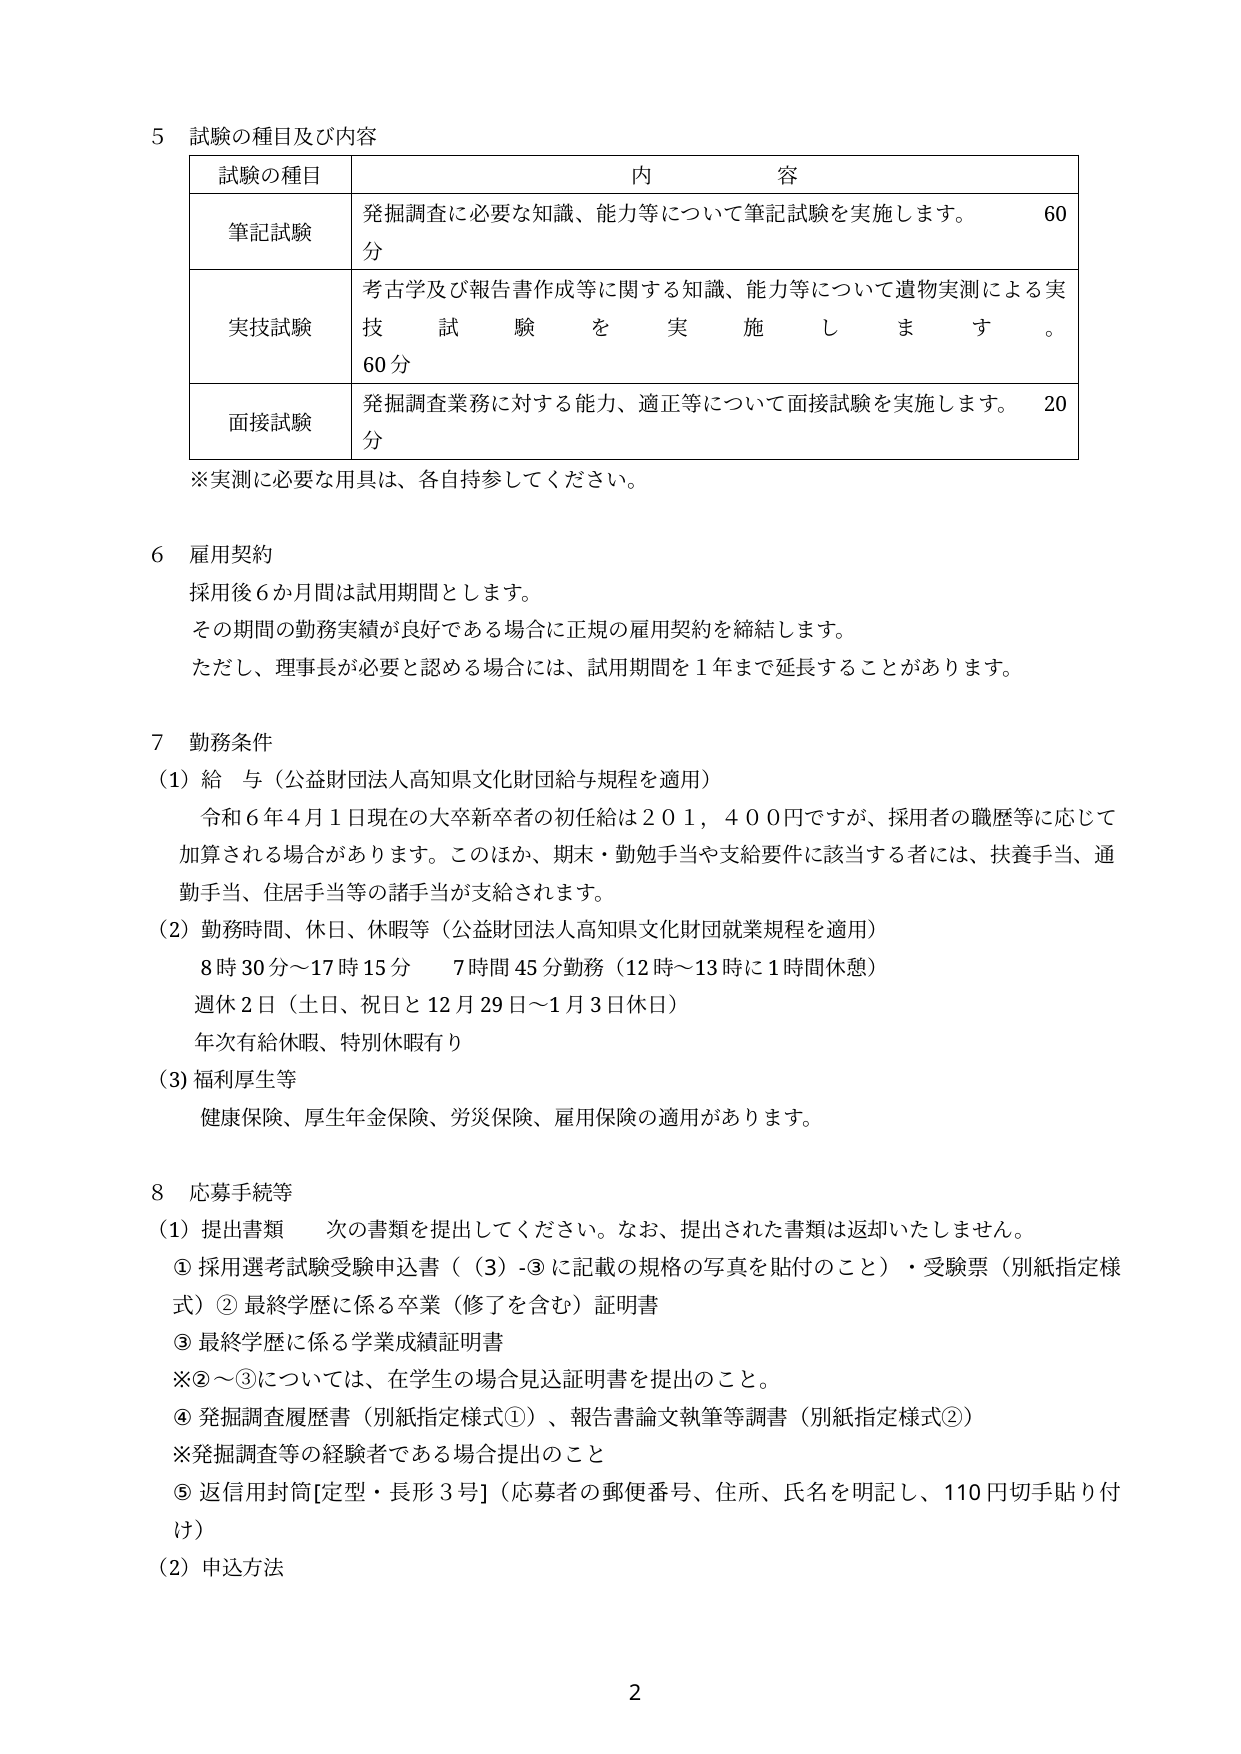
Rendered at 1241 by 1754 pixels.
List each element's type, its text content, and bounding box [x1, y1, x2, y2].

text その期間の勤務実績が良好である場合に正規の雇用契約を締結します。 [191, 610, 1122, 647]
table_cell 面接試験 [190, 384, 351, 459]
text 週休2日（土日、祝日と12月29日～1月3日休日） [148, 985, 1122, 1022]
text （1）提出書類 次の書類を提出してください。なお、提出された書類は返却いたしません。 [148, 1210, 1122, 1247]
table_cell 発掘調査業務に対する能力、適正等について面接試験を実施します。 20分 [352, 384, 1078, 459]
text ８ 応募手続等 [148, 1172, 1122, 1210]
text （2）勤務時間、休日、休暇等（公益財団法人高知県文化財団就業規程を適用） [148, 910, 1122, 947]
text ① 採用選考試験受験申込書（（3）-③に記載の規格の写真を貼付のこと）・受験票（別紙指定様式）② 最終学歴に係る卒業（修了を含む）証明書 [173, 1247, 1122, 1322]
table_cell 実技試験 [190, 270, 351, 383]
text 8時30分～17時15分 7時間45分勤務（12時～13時に1時間休憩） [159, 947, 1122, 985]
text 令和６年４月１日現在の大卒新卒者の初任給は２０１，４００円ですが、採用者の職歴等に応じて加算される場合があります。このほか、期末・勤勉手当や支給要件に該当する者には、扶養手当、通勤手当、住居手当等の諸手当が支給されます。 [159, 797, 1122, 910]
text ※実測に必要な用具は、各自持参してください。 [148, 460, 1122, 497]
text ※②～③については、在学生の場合見込証明書を提出のこと。 [173, 1360, 1122, 1397]
text ③ 最終学歴に係る学業成績証明書 [173, 1322, 1122, 1360]
text 採用後６か月間は試用期間とします。 [148, 572, 1122, 610]
table_cell 考古学及び報告書作成等に関する知識、能力等について遺物実測による実技試験を実施します。 60分 [352, 270, 1078, 383]
text ただし、理事長が必要と認める場合には、試用期間を１年まで延長することがあります。 [191, 647, 1122, 685]
text ⑤ 返信用封筒[定型・長形３号]（応募者の郵便番号、住所、氏名を明記し、110円切手貼り付け） [173, 1472, 1122, 1547]
text 年次有給休暇、特別休暇有り [148, 1022, 1122, 1060]
text ６ 雇用契約 [148, 535, 1122, 572]
text ５ 試験の種目及び内容 [148, 117, 1122, 154]
text ７ 勤務条件 [148, 722, 1122, 760]
text （2）申込方法 [148, 1547, 1122, 1585]
text （3) 福利厚生等 [148, 1060, 1122, 1097]
table_cell 発掘調査に必要な知識、能力等について筆記試験を実施します。 60分 [352, 194, 1078, 269]
text ④ 発掘調査履歴書（別紙指定様式①）、報告書論文執筆等調書（別紙指定様式②） [173, 1397, 1122, 1435]
text 健康保険、厚生年金保険、労災保険、雇用保険の適用があります。 [148, 1097, 1122, 1135]
table_cell 筆記試験 [190, 194, 351, 269]
table_header 内 容 [352, 156, 1078, 193]
table_header 試験の種目 [190, 156, 351, 193]
text （1）給 与（公益財団法人高知県文化財団給与規程を適用） [148, 760, 1122, 797]
text ※発掘調査等の経験者である場合提出のこと [173, 1435, 1122, 1472]
